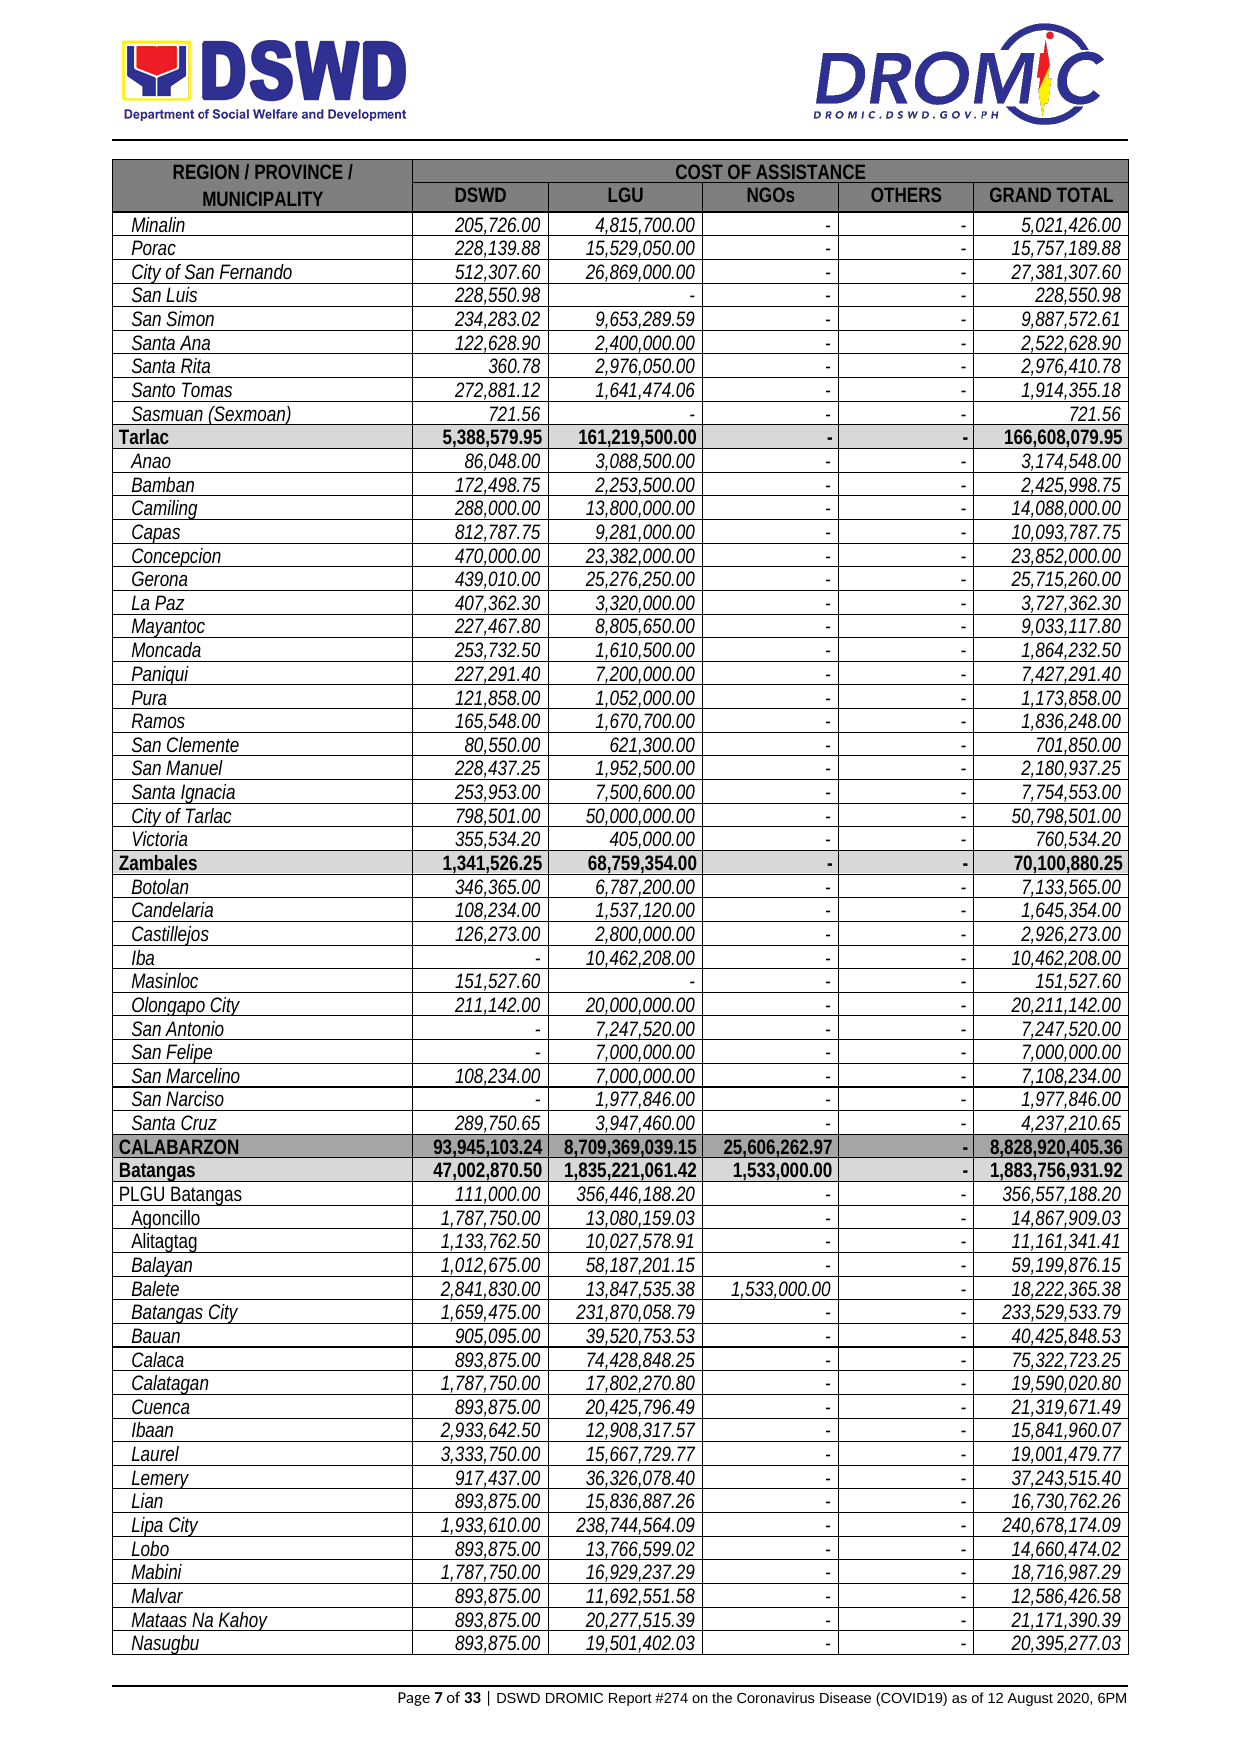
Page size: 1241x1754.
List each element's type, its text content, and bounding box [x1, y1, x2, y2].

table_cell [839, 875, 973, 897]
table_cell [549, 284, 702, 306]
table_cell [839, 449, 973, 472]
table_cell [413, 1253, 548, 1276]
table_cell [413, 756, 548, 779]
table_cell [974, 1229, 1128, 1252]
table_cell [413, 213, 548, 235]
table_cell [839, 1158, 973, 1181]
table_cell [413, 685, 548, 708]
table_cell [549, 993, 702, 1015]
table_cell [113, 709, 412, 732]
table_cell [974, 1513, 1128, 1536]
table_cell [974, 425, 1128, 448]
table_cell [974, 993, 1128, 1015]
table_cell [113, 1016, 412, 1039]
table_cell DSWD [413, 183, 548, 211]
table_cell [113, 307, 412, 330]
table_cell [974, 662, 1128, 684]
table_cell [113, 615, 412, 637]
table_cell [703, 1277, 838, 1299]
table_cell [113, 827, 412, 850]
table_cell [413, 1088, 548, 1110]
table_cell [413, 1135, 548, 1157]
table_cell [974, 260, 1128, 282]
table_cell GRAND TOTAL [974, 183, 1128, 211]
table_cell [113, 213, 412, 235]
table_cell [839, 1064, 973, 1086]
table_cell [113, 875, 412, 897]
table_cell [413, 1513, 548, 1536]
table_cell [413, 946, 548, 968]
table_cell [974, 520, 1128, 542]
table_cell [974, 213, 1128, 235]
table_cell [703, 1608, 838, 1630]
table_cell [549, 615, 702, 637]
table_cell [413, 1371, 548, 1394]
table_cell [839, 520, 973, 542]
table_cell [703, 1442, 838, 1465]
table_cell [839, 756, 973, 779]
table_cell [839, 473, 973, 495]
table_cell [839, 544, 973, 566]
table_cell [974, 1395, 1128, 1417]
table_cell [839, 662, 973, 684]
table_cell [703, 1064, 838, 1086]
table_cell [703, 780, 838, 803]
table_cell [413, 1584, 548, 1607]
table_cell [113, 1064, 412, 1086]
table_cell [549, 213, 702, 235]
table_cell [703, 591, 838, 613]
table_header COST OF ASSISTANCE [413, 160, 1128, 182]
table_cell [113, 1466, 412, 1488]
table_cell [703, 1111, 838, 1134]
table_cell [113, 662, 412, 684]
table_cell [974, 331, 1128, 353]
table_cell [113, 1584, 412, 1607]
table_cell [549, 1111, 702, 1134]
picture [781, 23, 1133, 125]
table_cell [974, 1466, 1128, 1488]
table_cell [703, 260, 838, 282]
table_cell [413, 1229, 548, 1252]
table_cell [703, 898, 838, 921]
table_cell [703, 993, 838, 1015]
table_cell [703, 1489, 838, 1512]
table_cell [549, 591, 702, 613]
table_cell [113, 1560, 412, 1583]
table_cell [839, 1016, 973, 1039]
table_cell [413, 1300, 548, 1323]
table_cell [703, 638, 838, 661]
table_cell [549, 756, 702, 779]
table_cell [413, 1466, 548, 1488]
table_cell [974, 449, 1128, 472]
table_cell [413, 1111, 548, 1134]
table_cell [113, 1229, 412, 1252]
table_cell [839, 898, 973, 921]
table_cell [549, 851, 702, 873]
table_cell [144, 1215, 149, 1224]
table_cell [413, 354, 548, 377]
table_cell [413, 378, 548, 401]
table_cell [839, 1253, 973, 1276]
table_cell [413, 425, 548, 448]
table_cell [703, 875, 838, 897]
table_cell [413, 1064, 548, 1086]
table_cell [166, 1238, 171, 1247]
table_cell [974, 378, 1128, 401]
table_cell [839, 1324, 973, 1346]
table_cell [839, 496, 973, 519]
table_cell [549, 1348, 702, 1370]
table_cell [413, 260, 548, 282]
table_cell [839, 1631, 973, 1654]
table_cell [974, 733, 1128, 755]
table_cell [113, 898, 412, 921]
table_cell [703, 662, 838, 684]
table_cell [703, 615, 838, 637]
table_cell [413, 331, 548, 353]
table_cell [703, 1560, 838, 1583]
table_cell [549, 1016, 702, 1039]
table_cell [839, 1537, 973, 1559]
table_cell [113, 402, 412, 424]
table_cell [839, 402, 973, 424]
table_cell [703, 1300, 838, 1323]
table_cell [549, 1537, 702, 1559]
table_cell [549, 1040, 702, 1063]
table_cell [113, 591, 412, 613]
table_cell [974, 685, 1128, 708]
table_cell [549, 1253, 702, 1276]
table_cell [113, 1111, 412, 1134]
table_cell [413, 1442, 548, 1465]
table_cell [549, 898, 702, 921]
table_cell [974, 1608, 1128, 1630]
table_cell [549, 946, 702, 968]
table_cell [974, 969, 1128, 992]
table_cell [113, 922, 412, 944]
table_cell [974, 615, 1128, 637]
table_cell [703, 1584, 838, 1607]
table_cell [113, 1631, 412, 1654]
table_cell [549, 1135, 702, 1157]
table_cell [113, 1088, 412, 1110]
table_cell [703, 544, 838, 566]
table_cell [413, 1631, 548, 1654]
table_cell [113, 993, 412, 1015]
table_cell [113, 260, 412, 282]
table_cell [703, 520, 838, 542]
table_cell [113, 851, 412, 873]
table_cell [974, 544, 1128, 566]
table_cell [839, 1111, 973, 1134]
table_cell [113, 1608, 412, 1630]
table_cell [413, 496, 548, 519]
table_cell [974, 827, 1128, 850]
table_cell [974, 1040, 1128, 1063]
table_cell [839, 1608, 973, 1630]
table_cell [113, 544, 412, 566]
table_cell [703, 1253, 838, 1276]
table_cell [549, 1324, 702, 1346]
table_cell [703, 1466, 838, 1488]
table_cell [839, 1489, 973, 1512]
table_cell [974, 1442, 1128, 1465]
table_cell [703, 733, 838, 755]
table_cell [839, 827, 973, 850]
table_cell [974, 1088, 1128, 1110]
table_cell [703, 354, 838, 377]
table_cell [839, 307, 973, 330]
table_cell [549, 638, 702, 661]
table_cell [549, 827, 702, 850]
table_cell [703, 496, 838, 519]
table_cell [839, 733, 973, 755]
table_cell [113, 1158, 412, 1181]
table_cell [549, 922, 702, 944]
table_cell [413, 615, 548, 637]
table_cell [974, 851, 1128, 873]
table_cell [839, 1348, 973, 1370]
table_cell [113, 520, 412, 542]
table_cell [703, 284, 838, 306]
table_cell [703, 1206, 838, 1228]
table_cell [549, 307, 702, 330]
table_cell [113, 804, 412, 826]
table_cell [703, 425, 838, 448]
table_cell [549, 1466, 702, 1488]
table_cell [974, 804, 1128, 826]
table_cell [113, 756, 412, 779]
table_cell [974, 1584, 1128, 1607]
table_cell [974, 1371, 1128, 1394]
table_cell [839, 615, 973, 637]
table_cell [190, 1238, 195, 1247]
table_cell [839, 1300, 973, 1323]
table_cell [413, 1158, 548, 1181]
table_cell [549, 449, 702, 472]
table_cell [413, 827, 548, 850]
picture [112, 37, 416, 125]
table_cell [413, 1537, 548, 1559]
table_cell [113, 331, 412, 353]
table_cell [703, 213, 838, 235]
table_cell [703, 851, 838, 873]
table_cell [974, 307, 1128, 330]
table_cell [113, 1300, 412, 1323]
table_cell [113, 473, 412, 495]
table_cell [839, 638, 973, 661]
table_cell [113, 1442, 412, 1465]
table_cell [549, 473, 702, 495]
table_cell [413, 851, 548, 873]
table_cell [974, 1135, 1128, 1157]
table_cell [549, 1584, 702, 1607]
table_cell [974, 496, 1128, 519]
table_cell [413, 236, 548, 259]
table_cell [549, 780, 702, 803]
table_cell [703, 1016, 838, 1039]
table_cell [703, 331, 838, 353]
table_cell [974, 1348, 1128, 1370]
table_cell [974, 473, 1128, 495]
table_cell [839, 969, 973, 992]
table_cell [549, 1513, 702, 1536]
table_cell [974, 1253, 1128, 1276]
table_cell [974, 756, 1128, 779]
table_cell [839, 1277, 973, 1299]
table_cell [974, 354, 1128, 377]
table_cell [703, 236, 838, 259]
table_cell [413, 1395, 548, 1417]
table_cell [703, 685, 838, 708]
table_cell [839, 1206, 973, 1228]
table_header REGION / PROVINCE / MUNICIPALITY [113, 160, 412, 211]
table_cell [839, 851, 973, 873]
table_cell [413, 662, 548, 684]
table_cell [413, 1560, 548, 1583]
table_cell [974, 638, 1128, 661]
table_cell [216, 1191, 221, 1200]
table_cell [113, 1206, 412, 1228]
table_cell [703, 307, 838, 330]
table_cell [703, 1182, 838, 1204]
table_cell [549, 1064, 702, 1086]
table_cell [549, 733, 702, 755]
table_cell NGOs [703, 183, 838, 211]
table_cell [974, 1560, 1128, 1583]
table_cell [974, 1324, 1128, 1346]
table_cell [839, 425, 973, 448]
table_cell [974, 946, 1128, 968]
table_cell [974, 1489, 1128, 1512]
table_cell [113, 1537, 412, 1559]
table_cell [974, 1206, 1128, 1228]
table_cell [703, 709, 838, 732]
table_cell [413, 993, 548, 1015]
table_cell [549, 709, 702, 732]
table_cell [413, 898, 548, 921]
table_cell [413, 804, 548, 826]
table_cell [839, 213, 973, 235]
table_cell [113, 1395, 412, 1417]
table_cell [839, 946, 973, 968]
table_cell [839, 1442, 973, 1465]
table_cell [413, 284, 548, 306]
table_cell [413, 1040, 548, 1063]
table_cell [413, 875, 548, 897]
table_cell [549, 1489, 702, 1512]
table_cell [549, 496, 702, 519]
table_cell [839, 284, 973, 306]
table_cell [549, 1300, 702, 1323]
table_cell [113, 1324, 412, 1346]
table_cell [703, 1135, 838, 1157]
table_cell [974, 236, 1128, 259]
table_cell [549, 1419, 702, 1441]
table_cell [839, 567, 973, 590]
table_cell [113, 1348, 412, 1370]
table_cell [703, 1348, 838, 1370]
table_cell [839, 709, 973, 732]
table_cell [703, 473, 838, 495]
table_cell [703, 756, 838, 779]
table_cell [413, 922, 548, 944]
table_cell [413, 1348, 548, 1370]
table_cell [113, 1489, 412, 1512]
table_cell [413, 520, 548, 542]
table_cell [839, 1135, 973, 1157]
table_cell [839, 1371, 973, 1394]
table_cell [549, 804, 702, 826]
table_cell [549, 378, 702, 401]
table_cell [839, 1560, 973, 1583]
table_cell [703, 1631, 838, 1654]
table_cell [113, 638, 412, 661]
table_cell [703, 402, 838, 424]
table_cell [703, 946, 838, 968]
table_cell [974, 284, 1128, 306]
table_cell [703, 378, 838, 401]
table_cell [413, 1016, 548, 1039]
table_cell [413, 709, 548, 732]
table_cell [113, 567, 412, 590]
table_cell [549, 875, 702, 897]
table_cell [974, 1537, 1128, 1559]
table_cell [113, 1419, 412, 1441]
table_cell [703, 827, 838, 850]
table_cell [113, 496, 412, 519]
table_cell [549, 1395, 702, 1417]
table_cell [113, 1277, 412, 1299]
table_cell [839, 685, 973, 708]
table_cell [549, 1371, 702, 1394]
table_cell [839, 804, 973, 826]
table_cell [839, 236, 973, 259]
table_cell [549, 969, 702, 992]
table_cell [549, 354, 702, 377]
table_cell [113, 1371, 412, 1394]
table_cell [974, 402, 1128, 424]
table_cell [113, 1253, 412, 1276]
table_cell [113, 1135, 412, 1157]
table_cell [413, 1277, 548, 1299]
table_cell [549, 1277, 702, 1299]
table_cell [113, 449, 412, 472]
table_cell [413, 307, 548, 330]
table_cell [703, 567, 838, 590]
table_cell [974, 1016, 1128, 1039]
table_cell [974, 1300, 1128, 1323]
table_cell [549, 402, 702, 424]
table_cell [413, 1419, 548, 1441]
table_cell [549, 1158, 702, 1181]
table_cell LGU [549, 183, 702, 211]
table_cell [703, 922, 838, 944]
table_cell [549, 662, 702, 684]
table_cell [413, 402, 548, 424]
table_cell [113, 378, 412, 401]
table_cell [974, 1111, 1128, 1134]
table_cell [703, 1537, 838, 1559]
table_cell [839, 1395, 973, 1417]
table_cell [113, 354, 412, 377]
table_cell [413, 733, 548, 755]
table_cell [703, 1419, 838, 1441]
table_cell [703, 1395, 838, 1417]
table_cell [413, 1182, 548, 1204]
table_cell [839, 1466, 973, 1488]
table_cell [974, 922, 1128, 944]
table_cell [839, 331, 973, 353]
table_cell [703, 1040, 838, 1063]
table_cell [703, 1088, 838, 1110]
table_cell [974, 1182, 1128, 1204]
table_cell OTHERS [839, 183, 973, 211]
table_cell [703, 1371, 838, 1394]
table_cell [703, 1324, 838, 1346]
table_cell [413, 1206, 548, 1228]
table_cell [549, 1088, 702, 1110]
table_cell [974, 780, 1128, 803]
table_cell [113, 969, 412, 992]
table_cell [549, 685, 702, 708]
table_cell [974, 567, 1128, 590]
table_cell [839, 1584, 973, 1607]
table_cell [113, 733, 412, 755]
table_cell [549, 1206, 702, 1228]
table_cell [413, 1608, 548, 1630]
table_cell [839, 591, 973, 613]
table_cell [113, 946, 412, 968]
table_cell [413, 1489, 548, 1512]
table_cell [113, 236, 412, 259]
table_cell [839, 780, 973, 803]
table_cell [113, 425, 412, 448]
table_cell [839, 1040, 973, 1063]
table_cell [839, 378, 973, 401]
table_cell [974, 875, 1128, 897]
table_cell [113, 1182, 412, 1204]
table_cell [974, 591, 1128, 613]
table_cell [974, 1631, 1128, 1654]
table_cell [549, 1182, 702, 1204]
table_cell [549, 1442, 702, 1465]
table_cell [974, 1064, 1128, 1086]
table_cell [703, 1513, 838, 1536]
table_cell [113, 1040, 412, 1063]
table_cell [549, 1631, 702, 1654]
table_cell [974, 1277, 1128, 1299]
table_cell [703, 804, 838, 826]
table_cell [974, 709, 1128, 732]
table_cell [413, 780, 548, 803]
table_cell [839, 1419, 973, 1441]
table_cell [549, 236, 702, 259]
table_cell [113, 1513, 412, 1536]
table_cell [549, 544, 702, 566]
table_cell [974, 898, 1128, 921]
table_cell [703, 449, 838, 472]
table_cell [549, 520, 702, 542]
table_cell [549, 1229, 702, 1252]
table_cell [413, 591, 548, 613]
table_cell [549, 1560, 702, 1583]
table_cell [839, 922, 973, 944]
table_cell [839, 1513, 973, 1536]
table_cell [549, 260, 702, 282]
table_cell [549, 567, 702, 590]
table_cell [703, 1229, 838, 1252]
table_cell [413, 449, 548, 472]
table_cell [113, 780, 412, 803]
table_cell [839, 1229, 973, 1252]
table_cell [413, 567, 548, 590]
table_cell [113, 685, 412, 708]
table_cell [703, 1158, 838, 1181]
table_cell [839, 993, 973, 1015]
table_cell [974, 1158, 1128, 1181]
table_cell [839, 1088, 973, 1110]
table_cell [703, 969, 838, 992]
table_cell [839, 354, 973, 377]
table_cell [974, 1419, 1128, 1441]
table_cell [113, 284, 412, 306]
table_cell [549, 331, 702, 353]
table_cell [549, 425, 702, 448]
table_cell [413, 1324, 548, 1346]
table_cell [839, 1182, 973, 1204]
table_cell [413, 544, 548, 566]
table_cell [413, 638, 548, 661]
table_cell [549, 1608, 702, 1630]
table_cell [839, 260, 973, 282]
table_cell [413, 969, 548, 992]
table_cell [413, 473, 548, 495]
